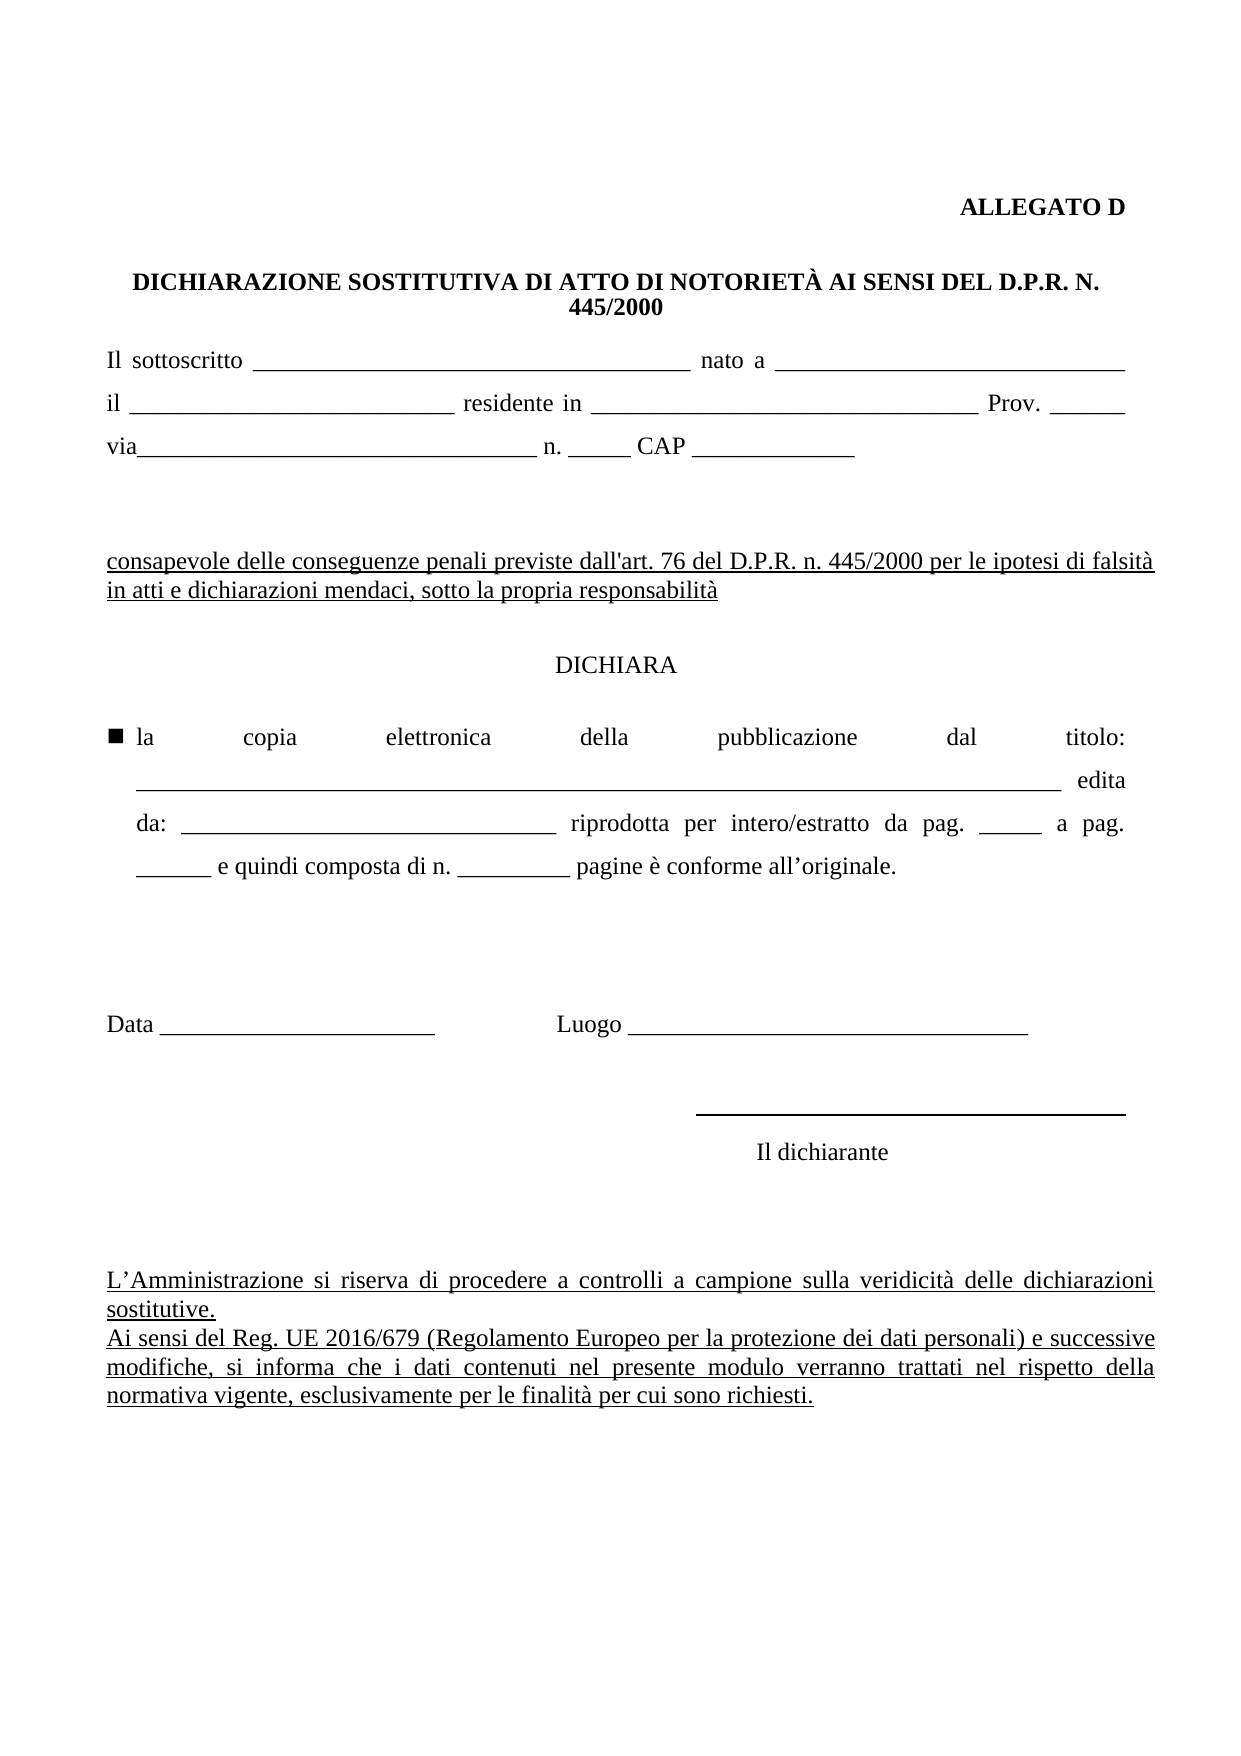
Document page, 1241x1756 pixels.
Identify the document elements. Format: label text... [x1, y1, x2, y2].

text Ai sensi del Reg. UE 2016/679 (Regolamento Europeo per la protezione dei dati personali) e successive modifiche, si informa che i dati contenuti nel presente modulo verranno trattati nel rispetto della normativa vigente, esclusivamente per le finalità per cui sono richiesti. [106, 1349, 1155, 1377]
text consapevole delle conseguenze penali previste dall'art. 76 del D.P.R. n. 445/2000 per le ipotesi di falsità in atti e dichiarazioni mendaci, sotto la propria responsabilità [106, 572, 1155, 604]
list la copia elettronica della pubblicazione dal titolo: __________________________________________________________________________ edita da: ______________________________ riprodotta per intero/estratto da pag. _____ a pag. ______ e quindi composta di n. _________ pagine è conforme all’originale. [106, 722, 1126, 880]
text consapevole delle conseguenze penali previste dall'art. 76 del D.P.R. n. 445/2000 per le ipotesi di falsità in atti e dichiarazioni mendaci, sotto la propria responsabilità [106, 546, 1155, 571]
text Il dichiarante [755, 1141, 1126, 1166]
text DICHIARAZIONE SOSTITUTIVA DI ATTO DI NOTORIETÀ AI SENSI DEL D.P.R. N. 445/2000 [106, 270, 1126, 320]
text Data ______________________ Luogo ________________________________ [106, 1012, 1126, 1037]
text ALLEGATO D [106, 195, 1126, 220]
text DICHIARA [106, 654, 1126, 679]
text Ai sensi del Reg. UE 2016/679 (Regolamento Europeo per la protezione dei dati personali) e successive modifiche, si informa che i dati contenuti nel presente modulo verranno trattati nel rispetto della normativa vigente, esclusivamente per le finalità per cui sono richiesti. [106, 1323, 1155, 1348]
text L’Amministrazione si riserva di procedere a controlli a campione sulla veridicità delle dichiarazioni sostitutive. [106, 1292, 1155, 1323]
text L’Amministrazione si riserva di procedere a controlli a campione sulla veridicità delle dichiarazioni sostitutive. [106, 1266, 1155, 1291]
text Ai sensi del Reg. UE 2016/679 (Regolamento Europeo per la protezione dei dati personali) e successive modifiche, si informa che i dati contenuti nel presente modulo verranno trattati nel rispetto della normativa vigente, esclusivamente per le finalità per cui sono richiesti. [106, 1378, 1155, 1409]
text Il sottoscritto ___________________________________ nato a ____________________________ il __________________________ residente in _______________________________ Prov. ______ via________________________________ n. _____ CAP _____________ [106, 345, 1126, 460]
